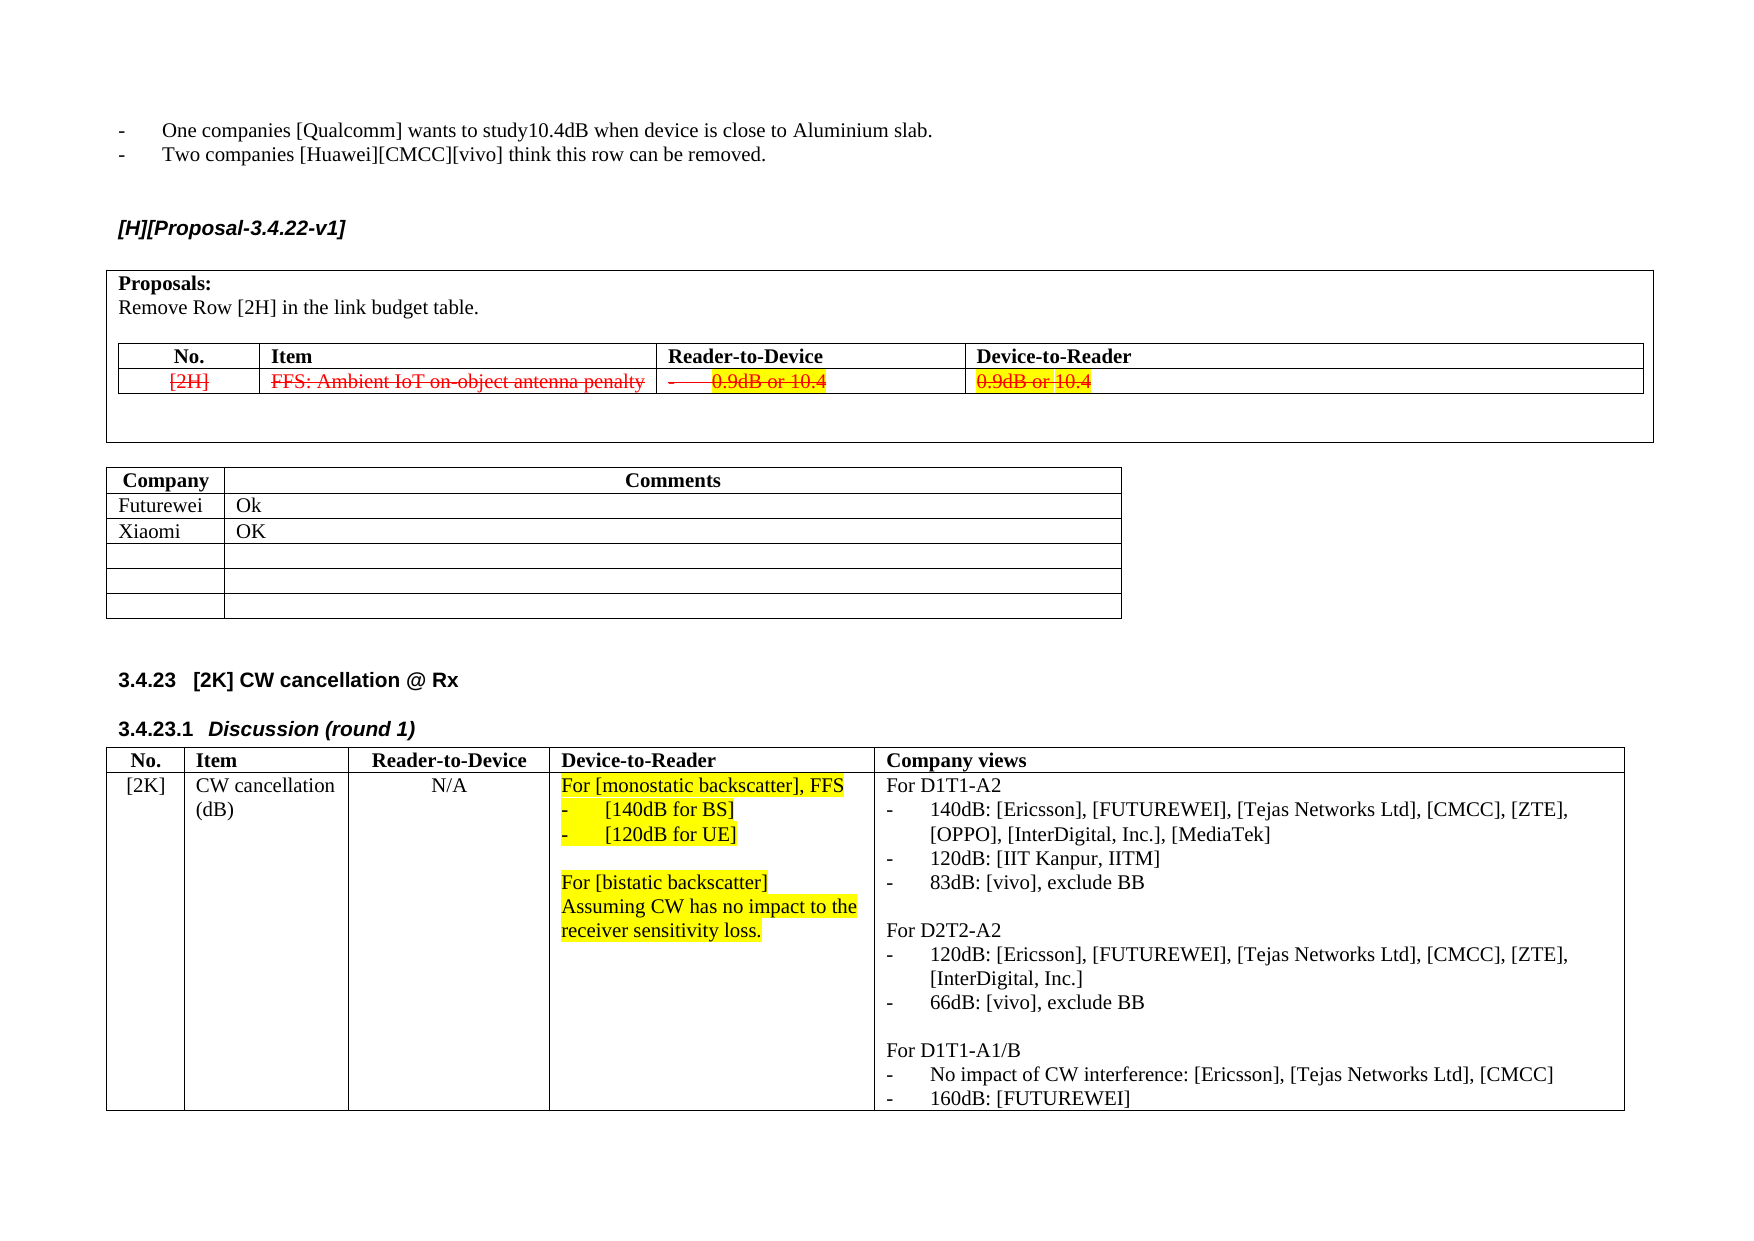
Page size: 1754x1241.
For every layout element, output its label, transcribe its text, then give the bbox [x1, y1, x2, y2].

list One companies [Qualcomm] wants to study10.4dB when device is close to Aluminium slab. [118, 118, 1636, 142]
table_header Comments [225, 468, 1121, 492]
table_cell [107, 569, 224, 593]
table_header Proposals: Remove Row [2H] in the link budget table. [107, 271, 1653, 442]
table_cell Xiaomi [107, 519, 224, 543]
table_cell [875, 773, 1624, 1110]
table_cell [225, 594, 1121, 618]
table_header Device-to-Reader [550, 748, 874, 772]
table_cell [225, 569, 1121, 593]
table_cell OK [225, 519, 1121, 543]
table_header No. [107, 748, 184, 772]
subtitle [H][Proposal-3.4.22-v1] [118, 215, 1636, 239]
table_cell [225, 544, 1121, 568]
table_header Company views [875, 748, 1624, 772]
table_cell N/A [349, 773, 549, 1110]
table_cell [2K] [107, 773, 184, 1110]
table_header Reader-to-Device [349, 748, 549, 772]
table_header Item [185, 748, 348, 772]
subtitle Discussion (round 1) [118, 717, 1636, 741]
list Two companies [Huawei][CMCC][vivo] think this row can be removed. [118, 142, 1636, 166]
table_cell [550, 773, 874, 1110]
table_cell [107, 594, 224, 618]
table_cell Ok [225, 494, 1121, 517]
table_header Company [107, 468, 224, 492]
table_cell Futurewei [107, 494, 224, 517]
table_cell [185, 773, 348, 1110]
subtitle [2K] CW cancellation @ Rx [118, 668, 1636, 692]
table_cell [107, 544, 224, 568]
